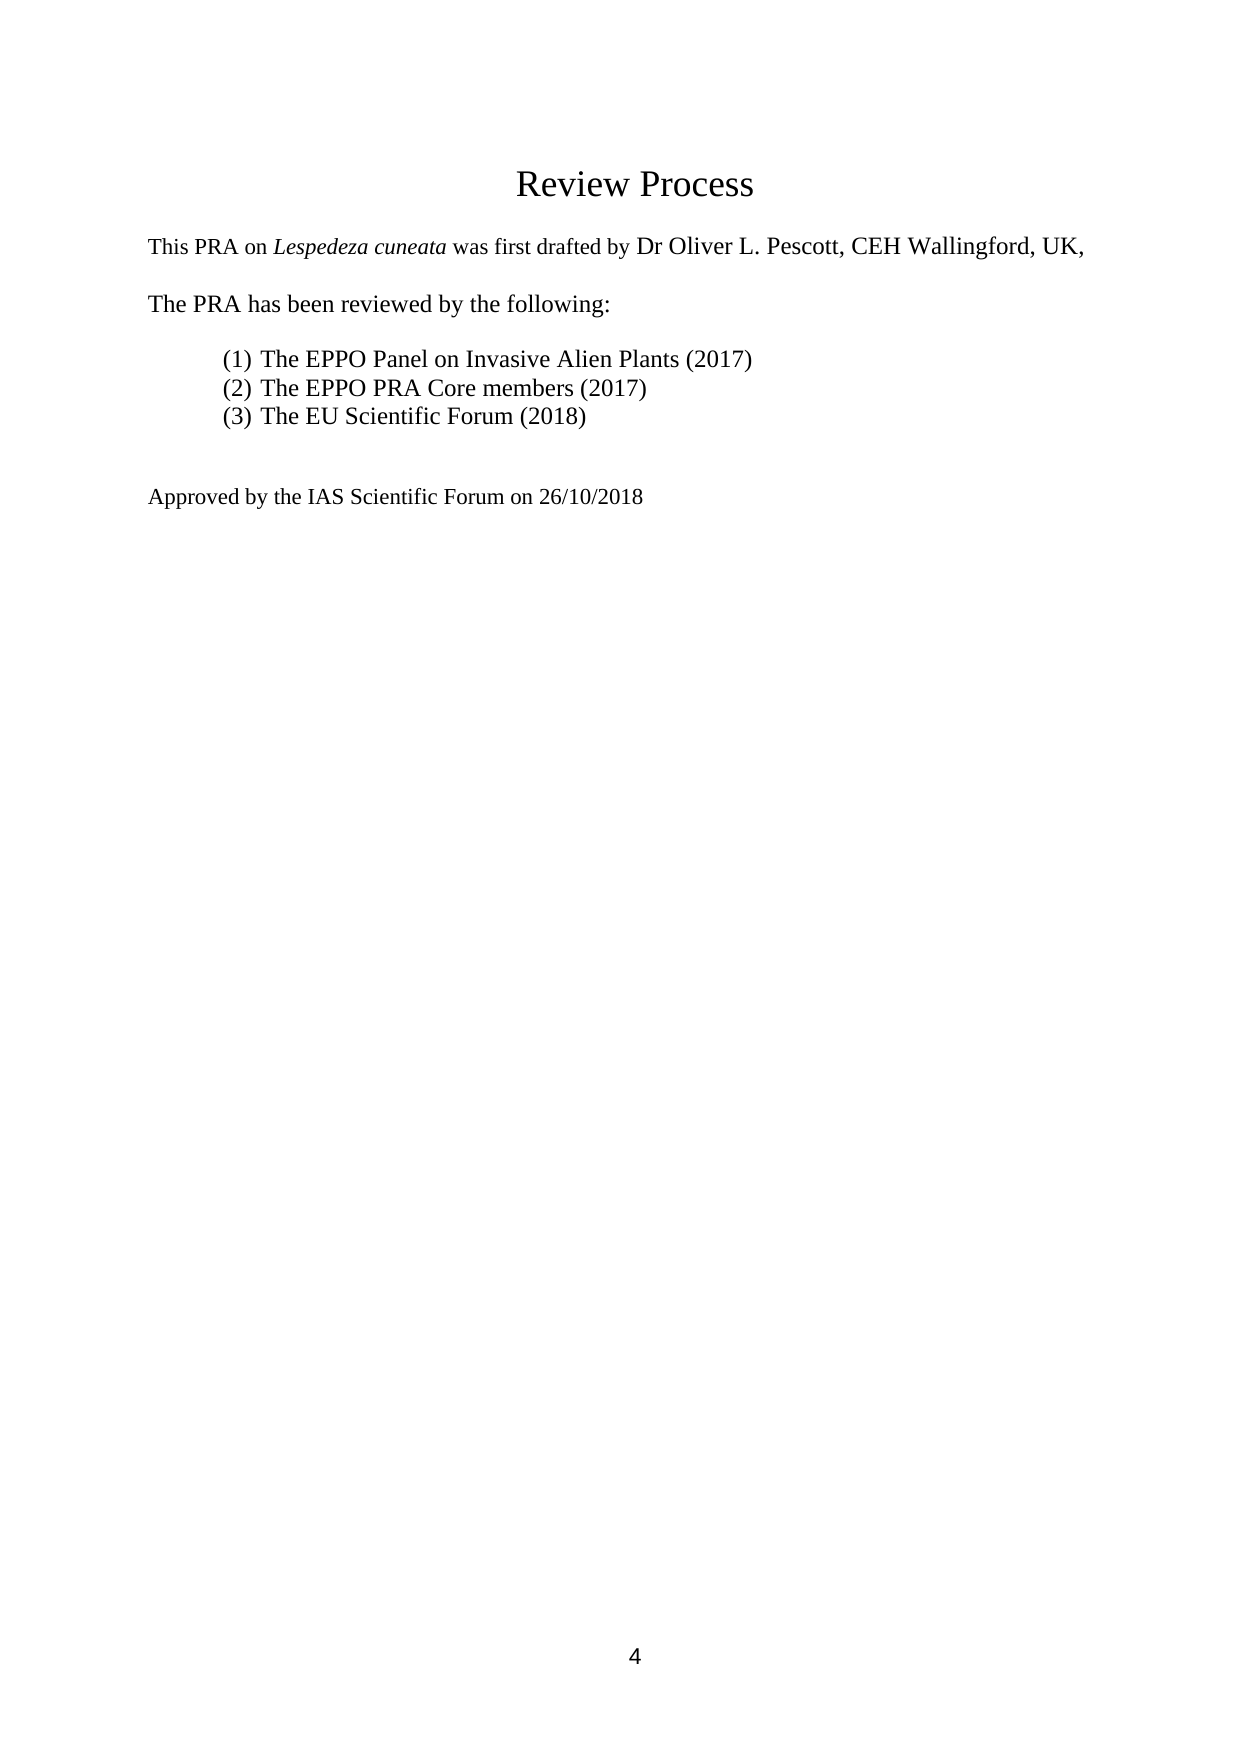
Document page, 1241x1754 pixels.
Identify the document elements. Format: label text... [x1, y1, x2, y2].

list The EPPO PRA Core members (2017) [223, 373, 1122, 401]
text This PRA on Lespedeza cuneata was first drafted by Dr Oliver L. Pescott, CEH Wallingford, UK, [148, 231, 1122, 260]
list The EPPO Panel on Invasive Alien Plants (2017) [223, 344, 1122, 373]
text The PRA has been reviewed by the following: [148, 289, 1122, 344]
text Review Process [148, 162, 1122, 205]
text Approved by the IAS Scientific Forum on 26/10/2018 [148, 483, 1122, 509]
list The EU Scientific Forum (2018) [223, 401, 1122, 430]
